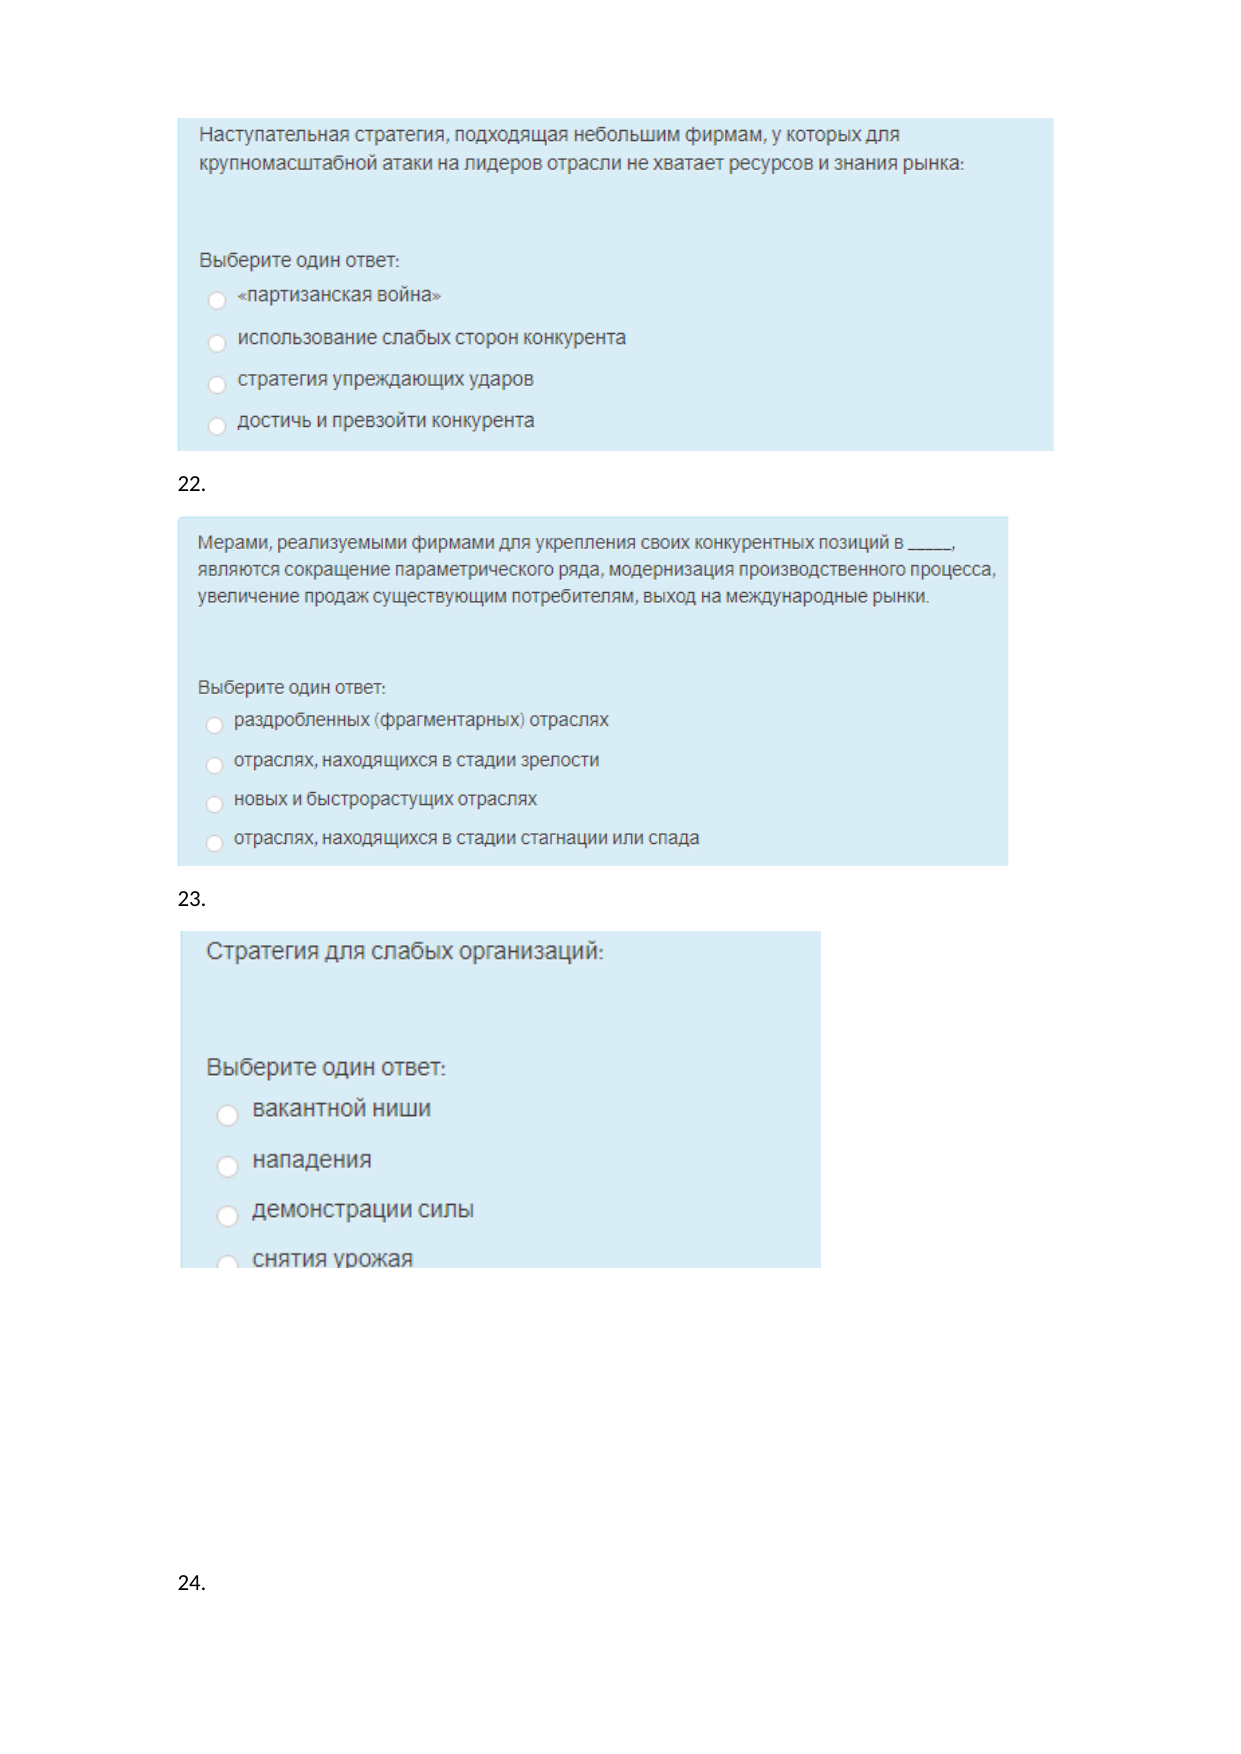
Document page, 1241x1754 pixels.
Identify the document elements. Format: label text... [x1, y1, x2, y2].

text 24. [177, 1568, 1152, 1596]
text 22. [177, 469, 1152, 497]
picture [177, 118, 1054, 451]
text 23. [177, 884, 1152, 912]
picture [177, 931, 821, 1268]
picture [177, 515, 1009, 866]
